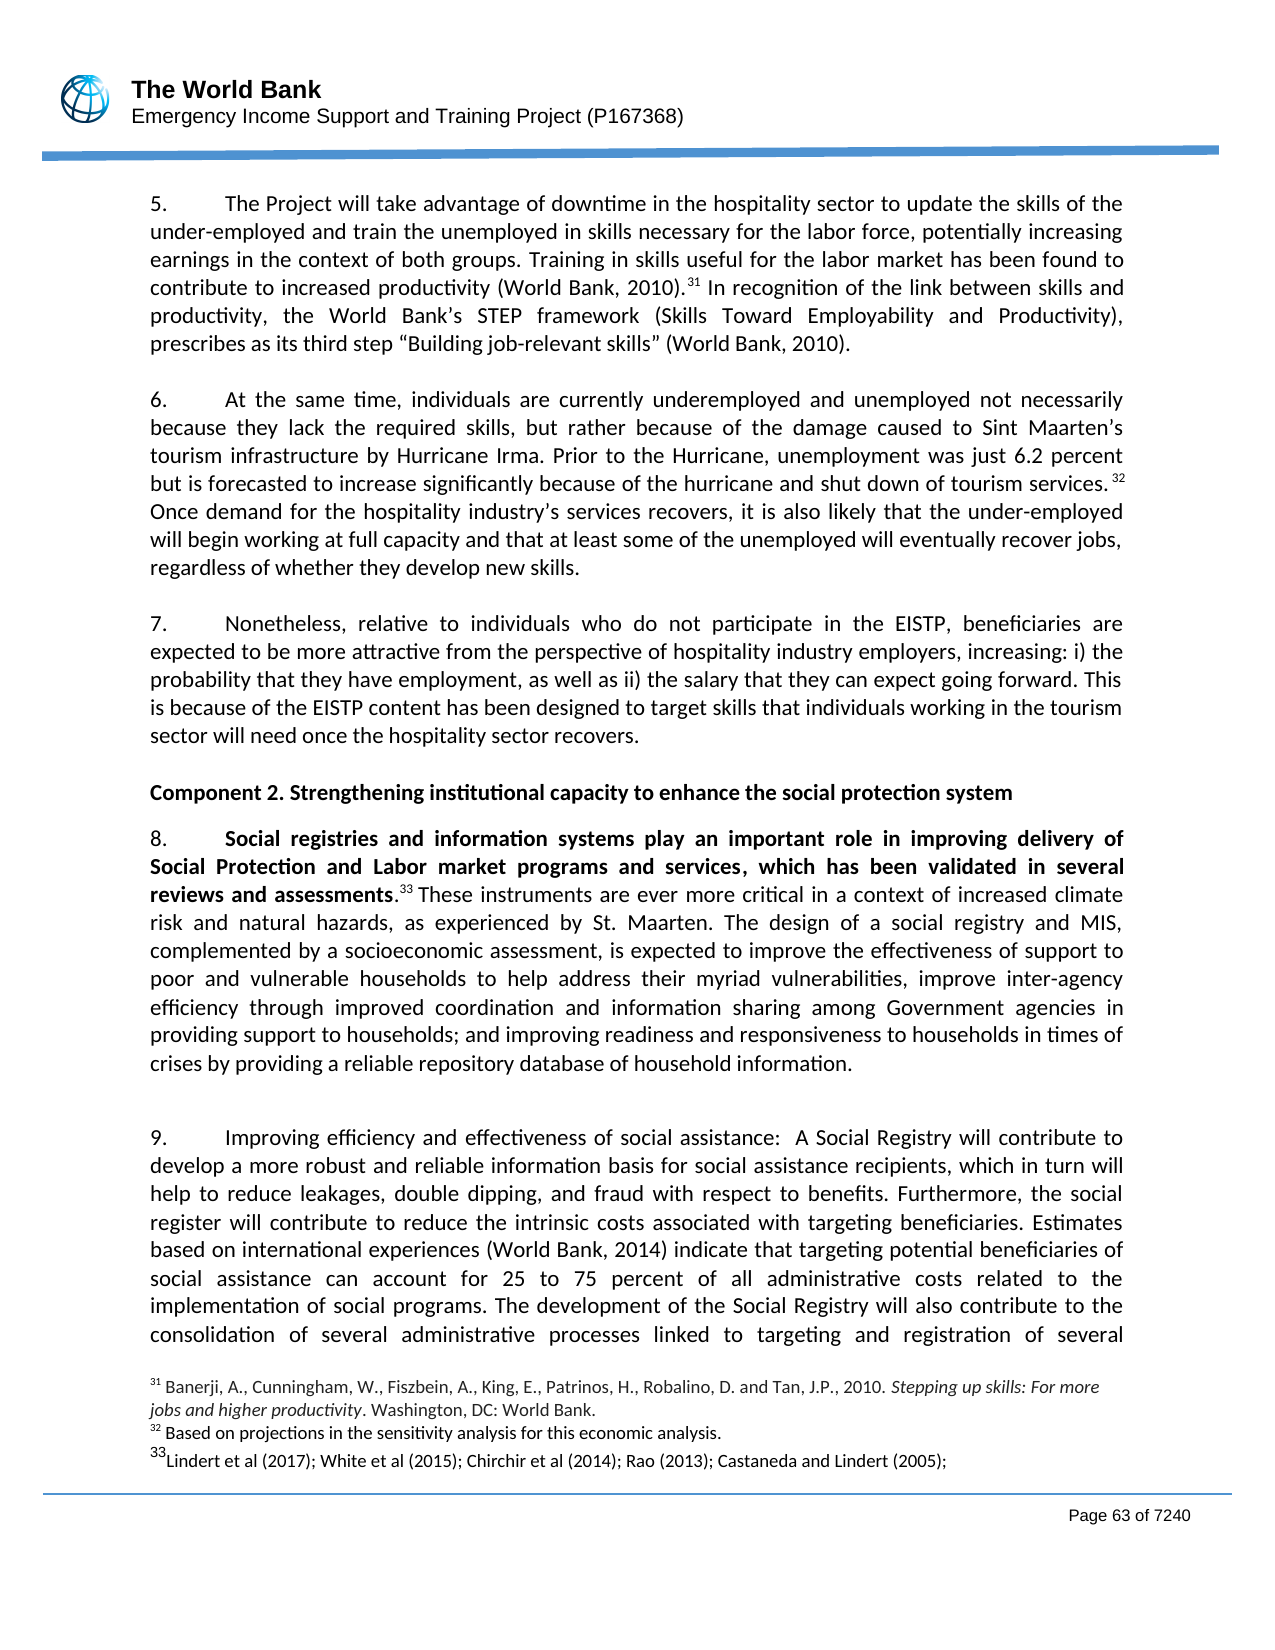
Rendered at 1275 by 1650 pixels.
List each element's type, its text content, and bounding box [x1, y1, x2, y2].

list At the same time, individuals are currently underemployed and unemployed not necessarily because they lack the required skills, but rather because of the damage caused to Sint Maarten’s tourism infrastructure by Hurricane Irma. Prior to the Hurricane, unemployment was just 6.2 percent but is forecasted to increase significantly because of the hurricane and shut down of tourism services. Once demand for the hospitality industry’s services recovers, it is also likely that the under-employed will begin working at full capacity and that at least some of the unemployed will eventually recover jobs, regardless of whether they develop new skills. [150, 385, 1125, 581]
list The Project will take advantage of downtime in the hospitality sector to update the skills of the under-employed and train the unemployed in skills necessary for the labor force, potentially increasing earnings in the context of both groups. Training in skills useful for the labor market has been found to contribute to increased productivity (World Bank, 2010). In recognition of the link between skills and productivity, the World Bank’s STEP framework (Skills Toward Employability and Productivity), prescribes as its third step “Building job-relevant skills” (World Bank, 2010). [150, 189, 1125, 357]
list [150, 1123, 1125, 1348]
picture [83, 85, 89, 93]
list Social registries and information systems play an important role in improving delivery of Social Protection and Labor market programs and services, which has been validated in several reviews and assessments. These instruments are ever more critical in a context of increased climate risk and natural hazards, as experienced by St. Maarten. The design of a social registry and MIS, complemented by a socioeconomic assessment, is expected to improve the effectiveness of support to poor and vulnerable households to help address their myriad vulnerabilities, improve inter-agency efficiency through improved coordination and information sharing among Government agencies in providing support to households; and improving readiness and responsiveness to households in times of crises by providing a reliable repository database of household information. [150, 824, 1125, 1077]
picture [92, 75, 110, 111]
list Nonetheless, relative to individuals who do not participate in the EISTP, beneficiaries are expected to be more attractive from the perspective of hospitality industry employers, increasing: i) the probability that they have employment, as well as ii) the salary that they can expect going forward. This is because of the EISTP content has been designed to target skills that individuals working in the tourism sector will need once the hospitality sector recovers. [150, 609, 1125, 749]
text Component 2. Strengthening institutional capacity to enhance the social protection system [150, 778, 1125, 806]
picture [61, 75, 110, 123]
picture [76, 83, 83, 89]
